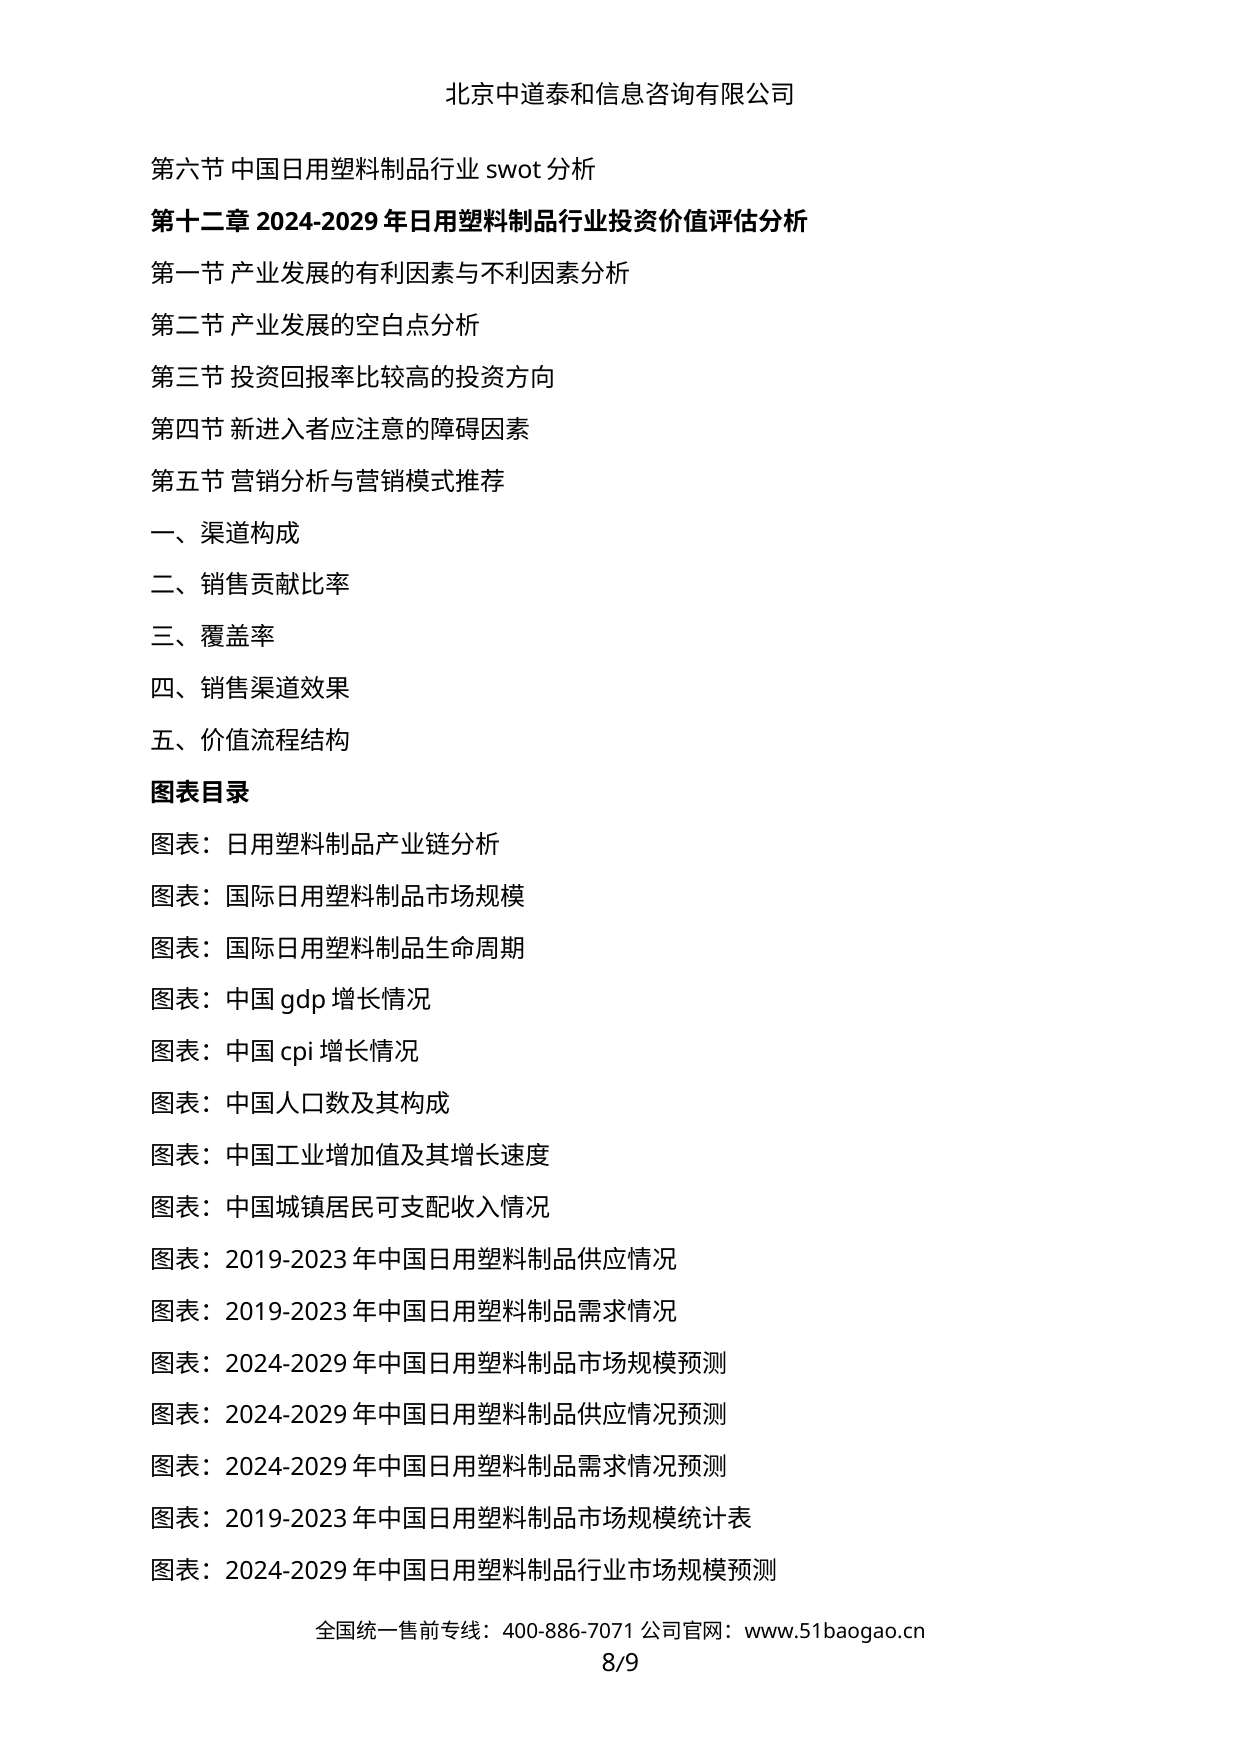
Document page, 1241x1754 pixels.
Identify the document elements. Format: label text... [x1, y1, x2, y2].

text 图表：中国gdp增长情况 [150, 980, 1090, 1016]
text 第一节 产业发展的有利因素与不利因素分析 [150, 254, 1090, 290]
text 五、价值流程结构 [150, 721, 1090, 757]
text 第四节 新进入者应注意的障碍因素 [150, 409, 1090, 446]
text 图表：2024-2029年中国日用塑料制品行业市场规模预测 [150, 1551, 1090, 1587]
text 图表：2019-2023年中国日用塑料制品市场规模统计表 [150, 1499, 1090, 1535]
text 一、渠道构成 [150, 513, 1090, 549]
text 四、销售渠道效果 [150, 669, 1090, 705]
text 第二节 产业发展的空白点分析 [150, 306, 1090, 342]
text 第十二章 2024-2029年日用塑料制品行业投资价值评估分析 [150, 202, 1090, 238]
text 第三节 投资回报率比较高的投资方向 [150, 357, 1090, 394]
text 图表：国际日用塑料制品市场规模 [150, 876, 1090, 912]
text 图表：2019-2023年中国日用塑料制品供应情况 [150, 1239, 1090, 1276]
text 图表：2024-2029年中国日用塑料制品市场规模预测 [150, 1343, 1090, 1379]
text 图表：中国工业增加值及其增长速度 [150, 1136, 1090, 1172]
text 图表：国际日用塑料制品生命周期 [150, 928, 1090, 964]
text 图表：中国cpi增长情况 [150, 1032, 1090, 1068]
text 第五节 营销分析与营销模式推荐 [150, 461, 1090, 497]
text 第六节 中国日用塑料制品行业swot分析 [150, 150, 1090, 186]
text 图表：中国人口数及其构成 [150, 1084, 1090, 1120]
text 图表：2024-2029年中国日用塑料制品需求情况预测 [150, 1447, 1090, 1483]
text 三、覆盖率 [150, 617, 1090, 653]
text 图表目录 [150, 772, 1090, 809]
text 图表：中国城镇居民可支配收入情况 [150, 1187, 1090, 1224]
text 二、销售贡献比率 [150, 565, 1090, 601]
text 图表：2024-2029年中国日用塑料制品供应情况预测 [150, 1395, 1090, 1431]
text 图表：2019-2023年中国日用塑料制品需求情况 [150, 1291, 1090, 1327]
text 图表：日用塑料制品产业链分析 [150, 824, 1090, 861]
